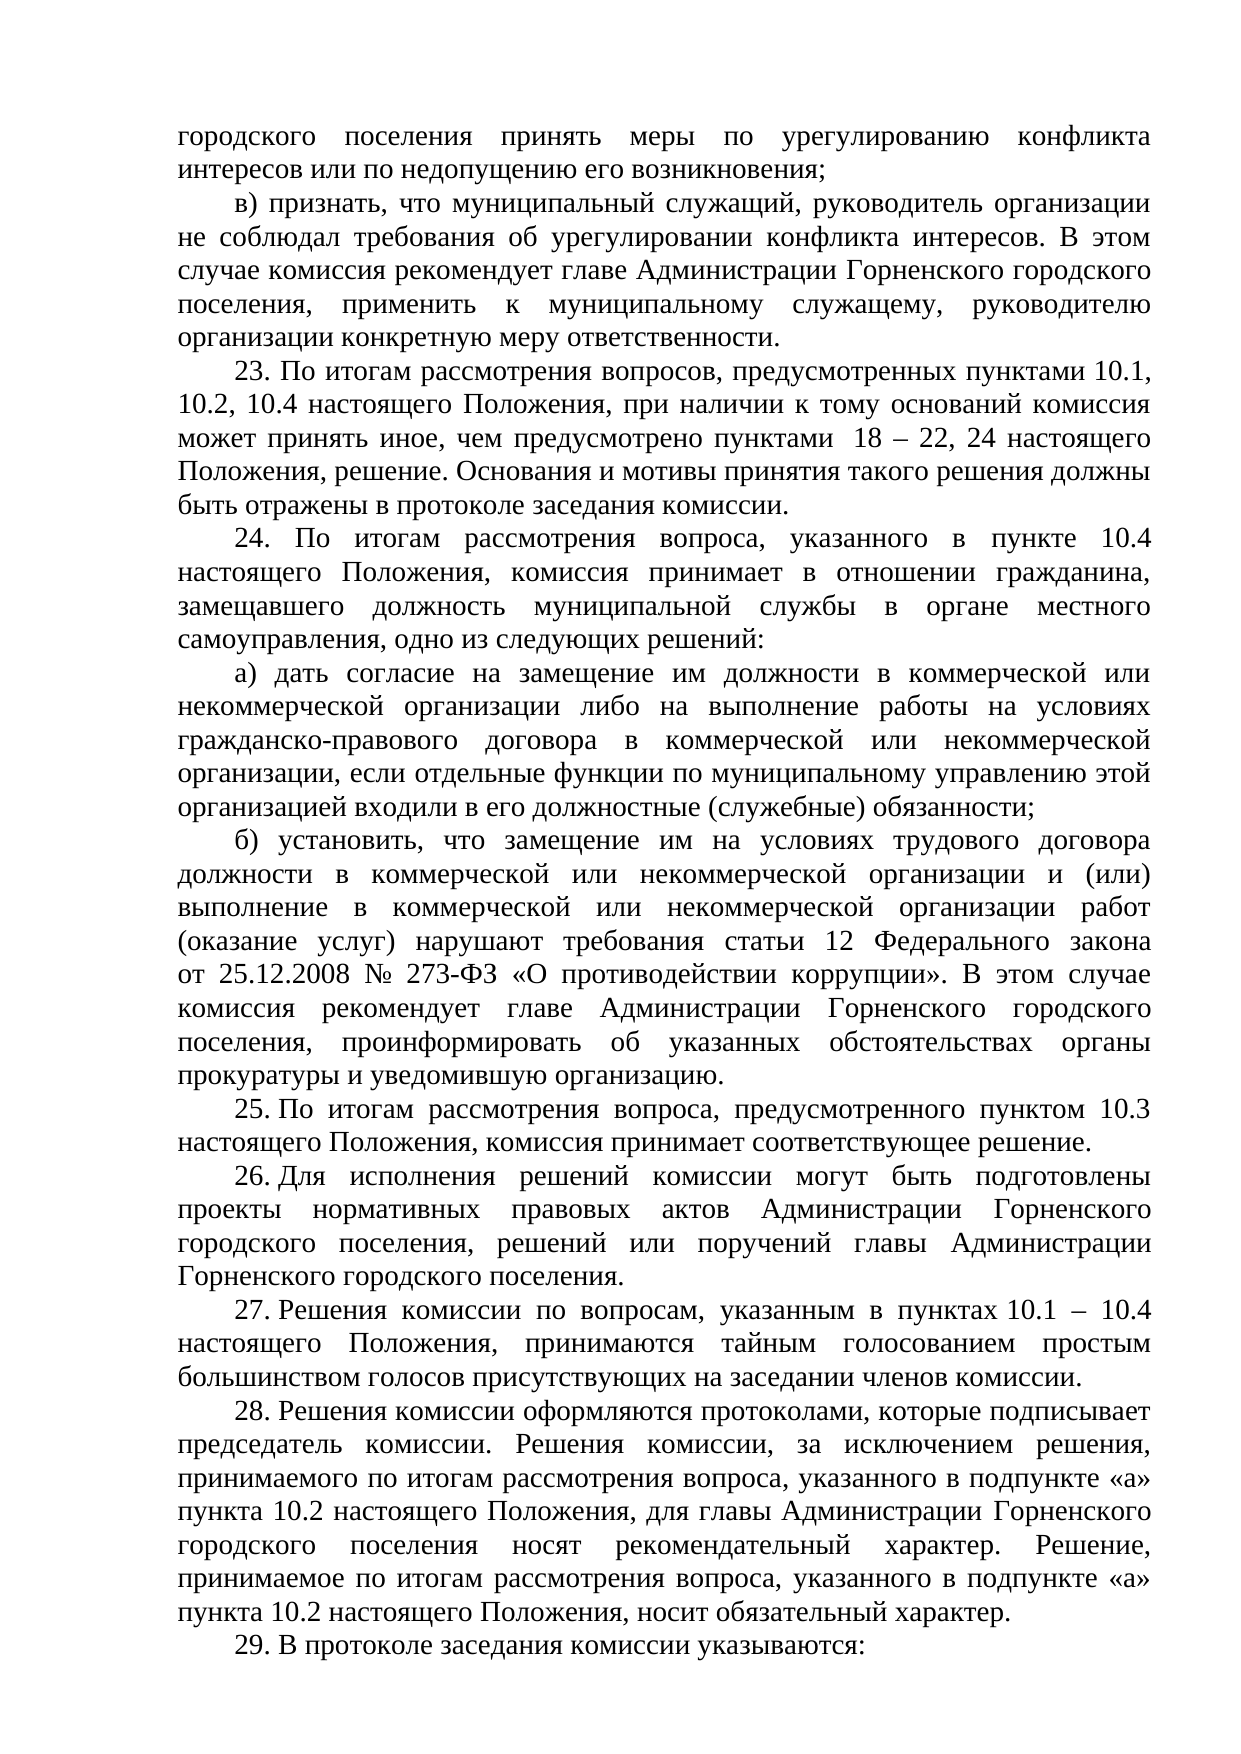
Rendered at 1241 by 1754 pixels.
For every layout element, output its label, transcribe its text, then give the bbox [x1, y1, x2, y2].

text 25. По итогам рассмотрения вопроса, предусмотренного пунктом 10.3 настоящего Положения, комиссия принимает соответствующее решение. [177, 1091, 1152, 1158]
text 27. Решения комиссии по вопросам, указанным в пунктах 10.1 – 10.4 настоящего Положения, принимаются тайным голосованием простым большинством голосов присутствующих на заседании членов комиссии. [177, 1292, 1152, 1393]
text 26. Для исполнения решений комиссии могут быть подготовлены проекты нормативных правовых актов Администрации Горненского городского поселения, решений или поручений главы Администрации Горненского городского поселения. [177, 1158, 1152, 1292]
text а) дать согласие на замещение им должности в коммерческой или некоммерческой организации либо на выполнение работы на условиях гражданско-правового договора в коммерческой или некоммерческой организации, если отдельные функции по муниципальному управлению этой организацией входили в его должностные (служебные) обязанности; [177, 655, 1152, 822]
text 24. По итогам рассмотрения вопроса, указанного в пункте 10.4 настоящего Положения, комиссия принимает в отношении гражданина, замещавшего должность муниципальной службы в органе местного самоуправления, одно из следующих решений: [177, 521, 1152, 655]
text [177, 118, 1152, 185]
text 29. В протоколе заседания комиссии указываются: [177, 1627, 1152, 1661]
text б) установить, что замещение им на условиях трудового договора должности в коммерческой или некоммерческой организации и (или) выполнение в коммерческой или некоммерческой организации работ (оказание услуг) нарушают требования статьи 12 Федерального закона от 25.12.2008 № 273-ФЗ «О противодействии коррупции». В этом случае комиссия рекомендует главе Администрации Горненского городского поселения, проинформировать об указанных обстоятельствах органы прокуратуры и уведомившую организацию. [177, 822, 1152, 1091]
text 28. Решения комиссии оформляются протоколами, которые подписывает председатель комиссии. Решения комиссии, за исключением решения, принимаемого по итогам рассмотрения вопроса, указанного в подпункте «а» пункта 10.2 настоящего Положения, для главы Администрации Горненского городского поселения носят рекомендательный характер. Решение, принимаемое по итогам рассмотрения вопроса, указанного в подпункте «а» пункта 10.2 настоящего Положения, носит обязательный характер. [177, 1393, 1152, 1627]
text 23. По итогам рассмотрения вопросов, предусмотренных пунктами 10.1, 10.2, 10.4 настоящего Положения, при наличии к тому оснований комиссия может принять иное, чем предусмотрено пунктами 18 – 22, 24 настоящего Положения, решение. Основания и мотивы принятия такого решения должны быть отражены в протоколе заседания комиссии. [177, 353, 1152, 521]
text в) признать, что муниципальный служащий, руководитель организации не соблюдал требования об урегулировании конфликта интересов. В этом случае комиссия рекомендует главе Администрации Горненского городского поселения, применить к муниципальному служащему, руководителю организации конкретную меру ответственности. [177, 185, 1152, 353]
